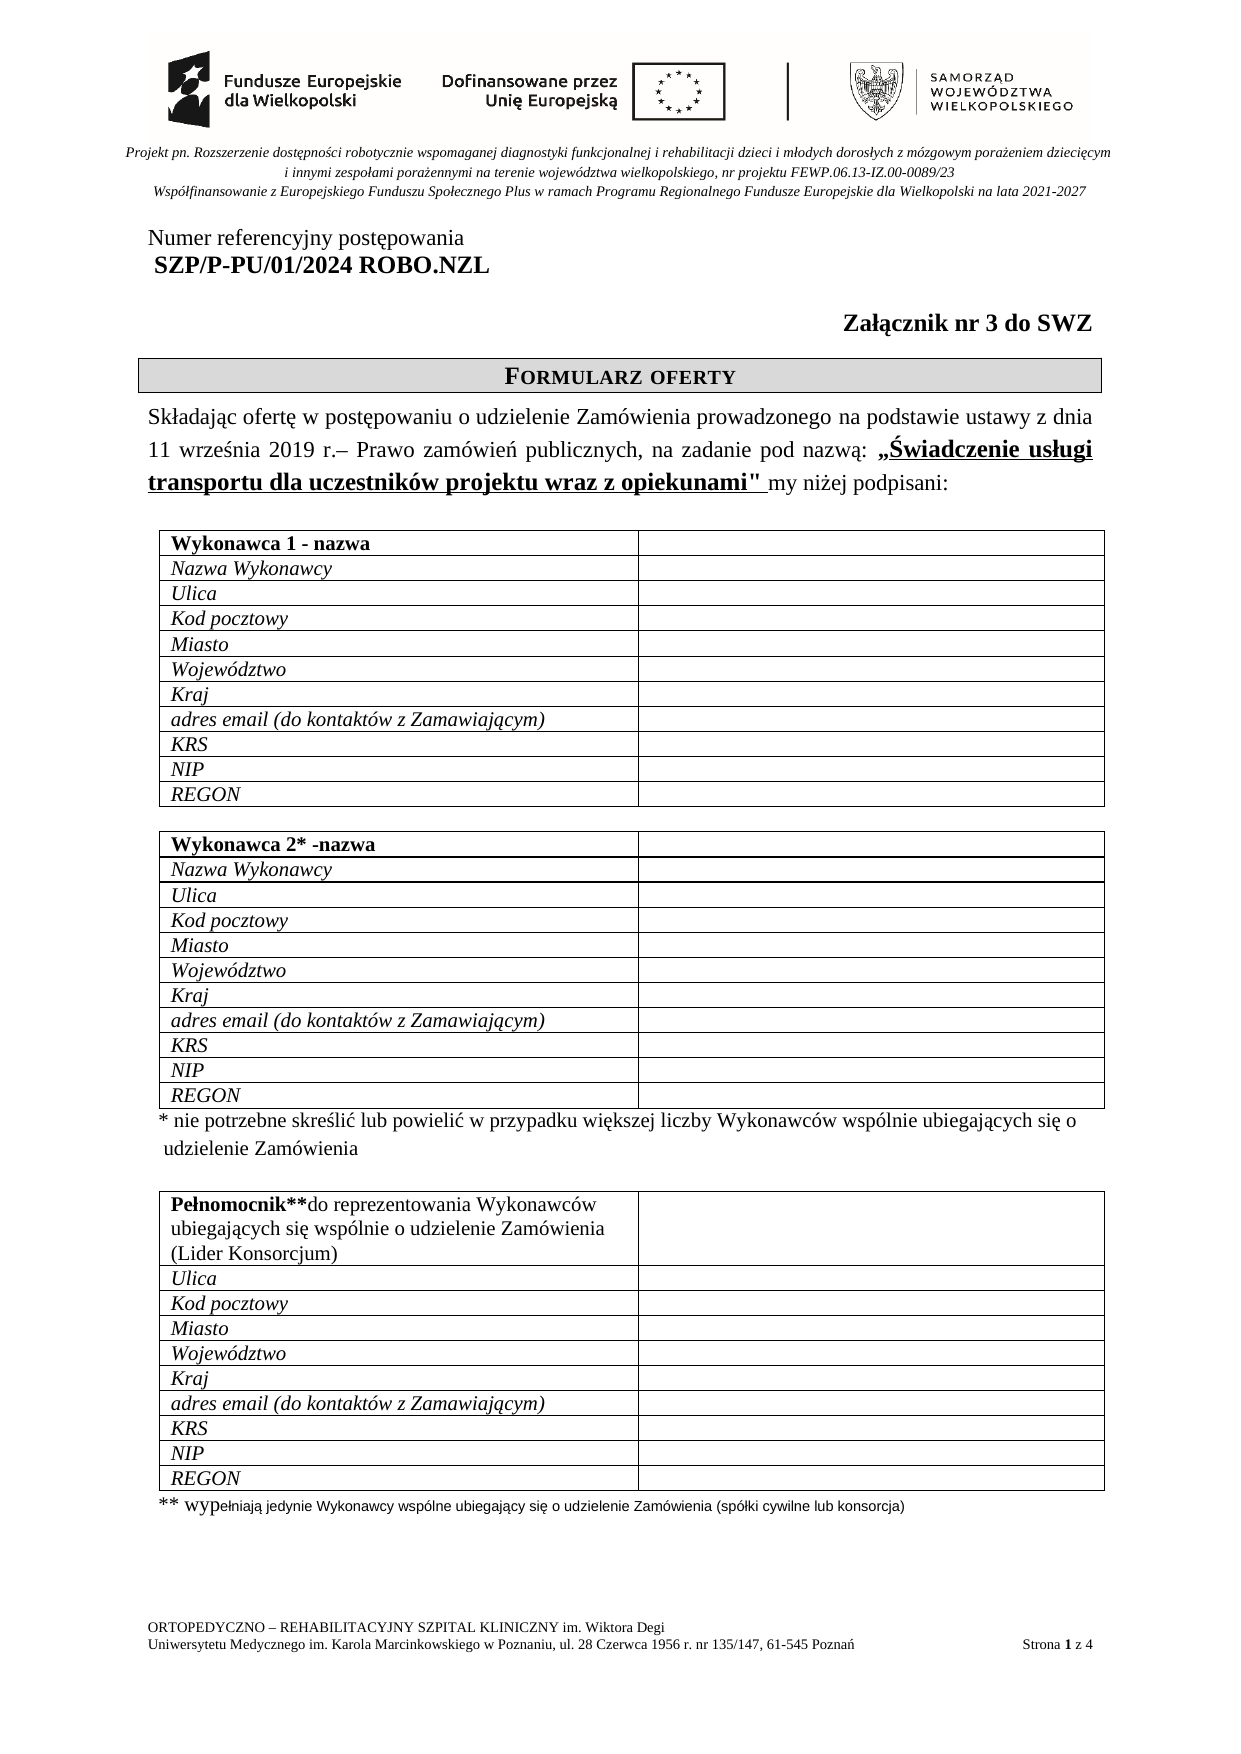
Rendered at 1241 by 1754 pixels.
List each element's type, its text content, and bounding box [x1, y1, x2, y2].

table_cell [639, 858, 1104, 881]
table_cell [639, 1316, 1104, 1340]
picture [147, 31, 1093, 147]
table_cell [639, 1366, 1104, 1390]
table_cell Miasto [160, 1316, 638, 1340]
text SZP/P-PU/01/2024 ROBO.NZL [148, 251, 1093, 279]
text ** wypełniają jedynie Wykonawcy wspólne ubiegający się o udzielenie Zamówienia (spółki cywilne lub konsorcja) [148, 1491, 1093, 1516]
table_cell [639, 631, 1104, 656]
table_cell [639, 1083, 1104, 1107]
table_cell adres email (do kontaktów z Zamawiającym) [160, 1391, 638, 1415]
text Numer referencyjny postępowania [148, 224, 1093, 251]
list Załącznik nr 3 do SWZ [298, 308, 1093, 337]
table_cell Nazwa Wykonawcy [160, 858, 638, 881]
table_cell Kod pocztowy [160, 1291, 638, 1315]
table_cell Nazwa Wykonawcy [160, 556, 638, 580]
table_cell [639, 883, 1104, 907]
table_cell [639, 983, 1104, 1007]
table_cell [639, 657, 1104, 681]
table_cell [639, 782, 1104, 806]
text * nie potrzebne skreślić lub powielić w przypadku większej liczby Wykonawców wspólnie ubiegających się o [148, 1108, 1093, 1132]
table_cell adres email (do kontaktów z Zamawiającym) [160, 707, 638, 731]
table_cell [639, 581, 1104, 605]
table_header Pełnomocnik**do reprezentowania Wykonawców ubiegających się wspólnie o udzielenie Zamówienia (Lider Konsorcjum) [160, 1192, 638, 1264]
table_cell Ulica [160, 883, 638, 907]
table_cell [639, 707, 1104, 731]
table_header [639, 1192, 1104, 1264]
table_cell [639, 1441, 1104, 1465]
table_cell NIP [160, 757, 638, 781]
table_cell REGON [160, 1466, 638, 1490]
table_header Wykonawca 2* -nazwa [160, 832, 638, 856]
table_cell [639, 958, 1104, 982]
table_cell [639, 933, 1104, 957]
table_cell Województwo [160, 657, 638, 681]
table_cell Województwo [160, 958, 638, 982]
table_cell [639, 1416, 1104, 1440]
table_header Wykonawca 1 - nazwa [160, 531, 638, 555]
list Składając ofertę w postępowaniu o udzielenie Zamówienia prowadzonego na podstawie ustawy z dnia 11 września 2019 r.– Prawo zamówień publicznych, na zadanie pod nazwą: „Świadczenie usługi transportu dla uczestników projektu wraz z opiekunami" my niżej podpisani: [148, 403, 1093, 496]
table_cell [639, 556, 1104, 580]
table_cell [639, 1266, 1104, 1289]
table_cell KRS [160, 1416, 638, 1440]
table_cell Województwo [160, 1341, 638, 1365]
table_cell Miasto [160, 933, 638, 957]
table_cell Kraj [160, 983, 638, 1007]
table_header [639, 531, 1104, 555]
subtitle Formularz oferty [139, 359, 1101, 392]
table_cell REGON [160, 782, 638, 806]
table_cell Miasto [160, 631, 638, 656]
table_cell NIP [160, 1441, 638, 1465]
table_cell Kod pocztowy [160, 908, 638, 932]
table_cell [639, 1341, 1104, 1365]
table_cell Kod pocztowy [160, 606, 638, 630]
table_cell [639, 1466, 1104, 1490]
table_cell Kraj [160, 682, 638, 706]
table_cell [639, 1291, 1104, 1315]
table_cell adres email (do kontaktów z Zamawiającym) [160, 1008, 638, 1032]
table_cell [639, 606, 1104, 630]
table_cell Ulica [160, 1266, 638, 1289]
table_cell REGON [160, 1083, 638, 1107]
table_cell [639, 1058, 1104, 1082]
table_cell Kraj [160, 1366, 638, 1390]
table_cell [639, 757, 1104, 781]
table_cell [639, 682, 1104, 706]
table_cell KRS [160, 732, 638, 756]
table_cell Ulica [160, 581, 638, 605]
table_cell [639, 908, 1104, 932]
table_cell NIP [160, 1058, 638, 1082]
table_cell [639, 1391, 1104, 1415]
text udzielenie Zamówienia [148, 1136, 1093, 1160]
table_cell KRS [160, 1033, 638, 1057]
table_cell [639, 732, 1104, 756]
table_cell [639, 1033, 1104, 1057]
table_header [639, 832, 1104, 856]
table_cell [639, 1008, 1104, 1032]
